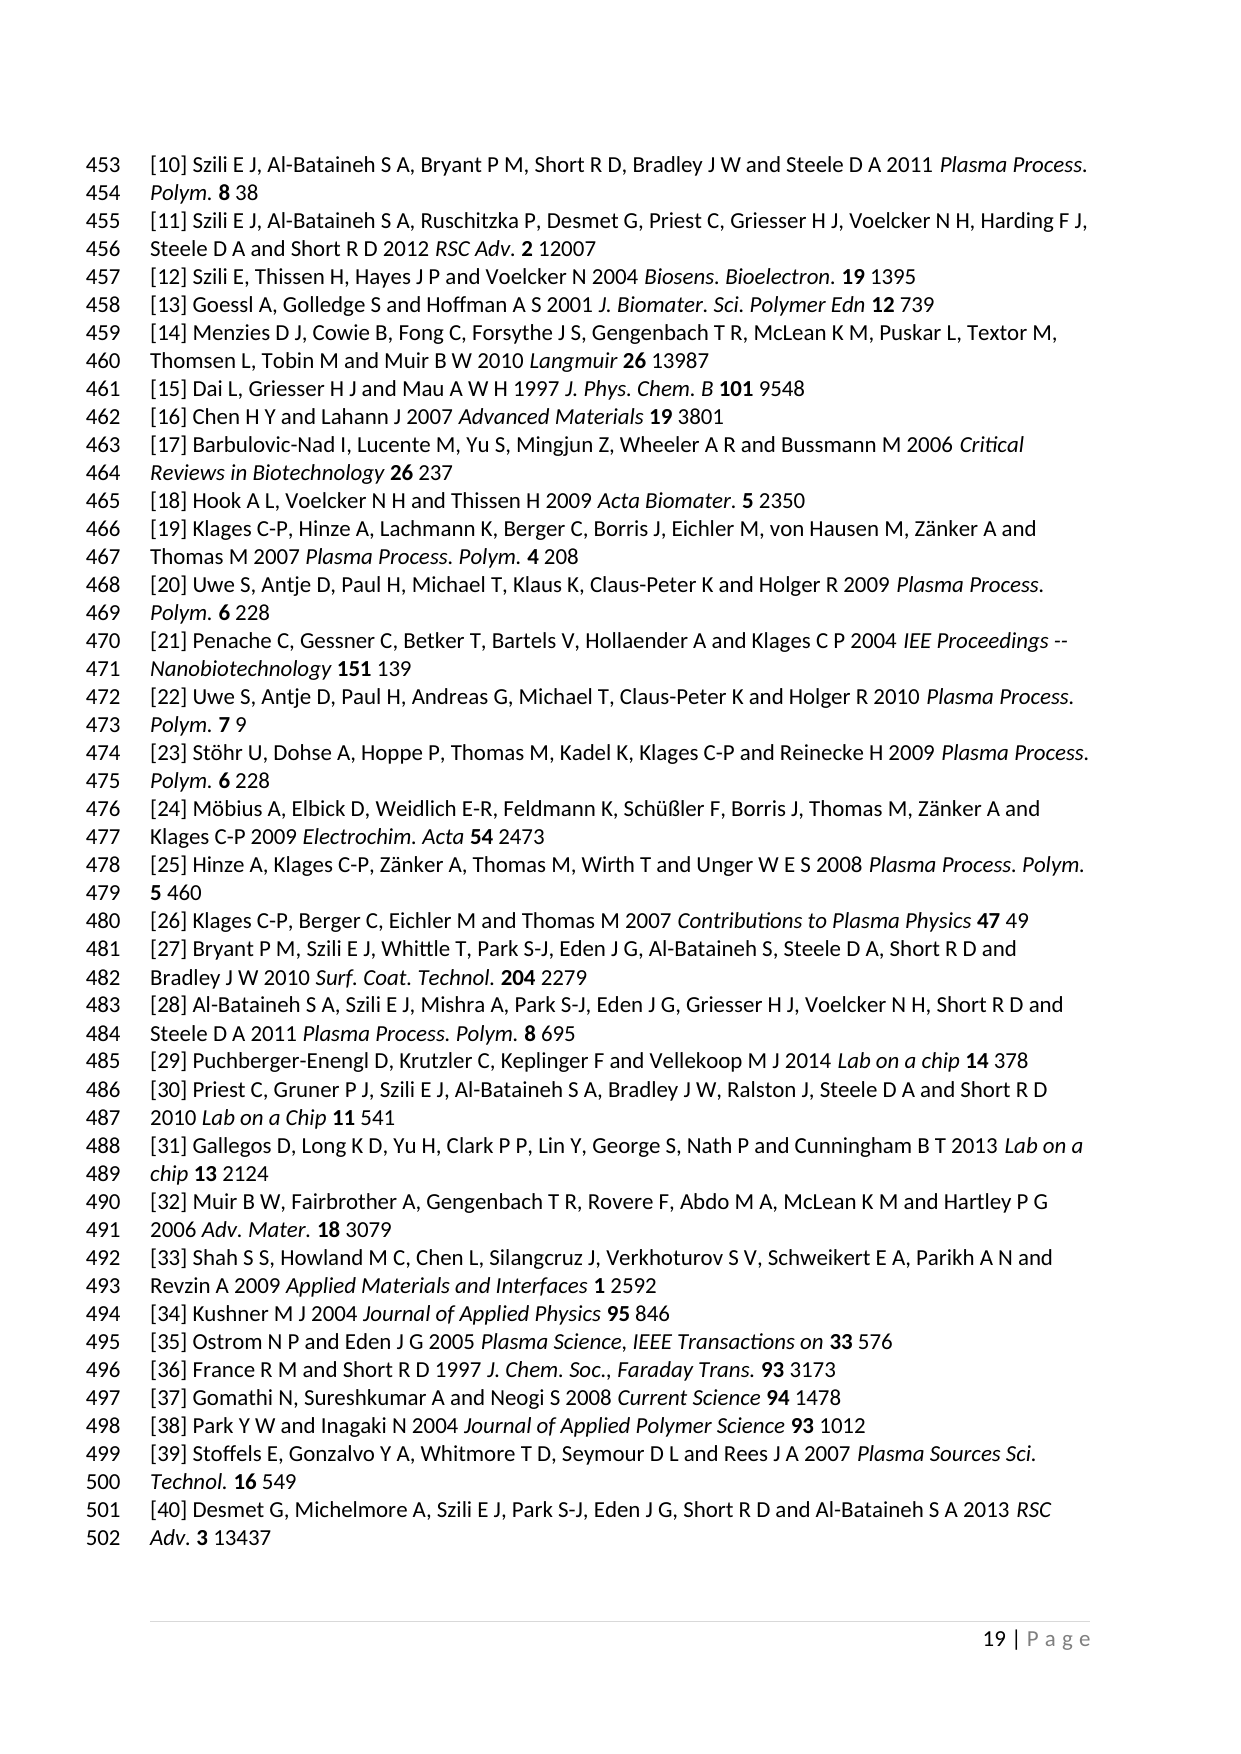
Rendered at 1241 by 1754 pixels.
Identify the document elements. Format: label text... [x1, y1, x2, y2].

text [28] Al-Bataineh S A, Szili E J, Mishra A, Park S-J, Eden J G, Griesser H J, Voelcker N H, Short R D and Steele D A 2011 Plasma Process. Polym. 8 695 [150, 991, 1090, 1047]
text [21] Penache C, Gessner C, Betker T, Bartels V, Hollaender A and Klages C P 2004 IEE Proceedings -- Nanobiotechnology 151 139 [150, 626, 1090, 682]
text [40] Desmet G, Michelmore A, Szili E J, Park S-J, Eden J G, Short R D and Al-Bataineh S A 2013 RSC Adv. 3 13437 [150, 1495, 1090, 1551]
text [38] Park Y W and Inagaki N 2004 Journal of Applied Polymer Science 93 1012 [150, 1411, 1090, 1439]
text [10] Szili E J, Al-Bataineh S A, Bryant P M, Short R D, Bradley J W and Steele D A 2011 Plasma Process. Polym. 8 38 [150, 150, 1090, 206]
text [24] Möbius A, Elbick D, Weidlich E-R, Feldmann K, Schüßler F, Borris J, Thomas M, Zänker A and Klages C-P 2009 Electrochim. Acta 54 2473 [150, 794, 1090, 851]
text [36] France R M and Short R D 1997 J. Chem. Soc., Faraday Trans. 93 3173 [150, 1355, 1090, 1383]
text [14] Menzies D J, Cowie B, Fong C, Forsythe J S, Gengenbach T R, McLean K M, Puskar L, Textor M, Thomsen L, Tobin M and Muir B W 2010 Langmuir 26 13987 [150, 318, 1090, 374]
text [39] Stoffels E, Gonzalvo Y A, Whitmore T D, Seymour D L and Rees J A 2007 Plasma Sources Sci. Technol. 16 549 [150, 1439, 1090, 1495]
text [30] Priest C, Gruner P J, Szili E J, Al-Bataineh S A, Bradley J W, Ralston J, Steele D A and Short R D 2010 Lab on a Chip 11 541 [150, 1075, 1090, 1131]
text [15] Dai L, Griesser H J and Mau A W H 1997 J. Phys. Chem. B 101 9548 [150, 374, 1090, 402]
text [17] Barbulovic-Nad I, Lucente M, Yu S, Mingjun Z, Wheeler A R and Bussmann M 2006 Critical Reviews in Biotechnology 26 237 [150, 430, 1090, 486]
text [20] Uwe S, Antje D, Paul H, Michael T, Klaus K, Claus-Peter K and Holger R 2009 Plasma Process. Polym. 6 228 [150, 570, 1090, 626]
text [35] Ostrom N P and Eden J G 2005 Plasma Science, IEEE Transactions on 33 576 [150, 1327, 1090, 1355]
text [32] Muir B W, Fairbrother A, Gengenbach T R, Rovere F, Abdo M A, McLean K M and Hartley P G 2006 Adv. Mater. 18 3079 [150, 1187, 1090, 1243]
text [11] Szili E J, Al-Bataineh S A, Ruschitzka P, Desmet G, Priest C, Griesser H J, Voelcker N H, Harding F J, Steele D A and Short R D 2012 RSC Adv. 2 12007 [150, 206, 1090, 262]
text [16] Chen H Y and Lahann J 2007 Advanced Materials 19 3801 [150, 402, 1090, 430]
text [25] Hinze A, Klages C-P, Zänker A, Thomas M, Wirth T and Unger W E S 2008 Plasma Process. Polym. 5 460 [150, 851, 1090, 907]
text [22] Uwe S, Antje D, Paul H, Andreas G, Michael T, Claus-Peter K and Holger R 2010 Plasma Process. Polym. 7 9 [150, 682, 1090, 738]
text [31] Gallegos D, Long K D, Yu H, Clark P P, Lin Y, George S, Nath P and Cunningham B T 2013 Lab on a chip 13 2124 [150, 1131, 1090, 1187]
text [26] Klages C-P, Berger C, Eichler M and Thomas M 2007 Contributions to Plasma Physics 47 49 [150, 907, 1090, 934]
text [29] Puchberger-Enengl D, Krutzler C, Keplinger F and Vellekoop M J 2014 Lab on a chip 14 378 [150, 1047, 1090, 1075]
text [12] Szili E, Thissen H, Hayes J P and Voelcker N 2004 Biosens. Bioelectron. 19 1395 [150, 262, 1090, 290]
text [19] Klages C-P, Hinze A, Lachmann K, Berger C, Borris J, Eichler M, von Hausen M, Zänker A and Thomas M 2007 Plasma Process. Polym. 4 208 [150, 514, 1090, 570]
text [13] Goessl A, Golledge S and Hoffman A S 2001 J. Biomater. Sci. Polymer Edn 12 739 [150, 290, 1090, 318]
text [34] Kushner M J 2004 Journal of Applied Physics 95 846 [150, 1299, 1090, 1327]
text [37] Gomathi N, Sureshkumar A and Neogi S 2008 Current Science 94 1478 [150, 1383, 1090, 1411]
text [33] Shah S S, Howland M C, Chen L, Silangcruz J, Verkhoturov S V, Schweikert E A, Parikh A N and Revzin A 2009 Applied Materials and Interfaces 1 2592 [150, 1243, 1090, 1299]
text [23] Stöhr U, Dohse A, Hoppe P, Thomas M, Kadel K, Klages C-P and Reinecke H 2009 Plasma Process. Polym. 6 228 [150, 738, 1090, 794]
text [27] Bryant P M, Szili E J, Whittle T, Park S-J, Eden J G, Al-Bataineh S, Steele D A, Short R D and Bradley J W 2010 Surf. Coat. Technol. 204 2279 [150, 934, 1090, 991]
text [18] Hook A L, Voelcker N H and Thissen H 2009 Acta Biomater. 5 2350 [150, 486, 1090, 514]
